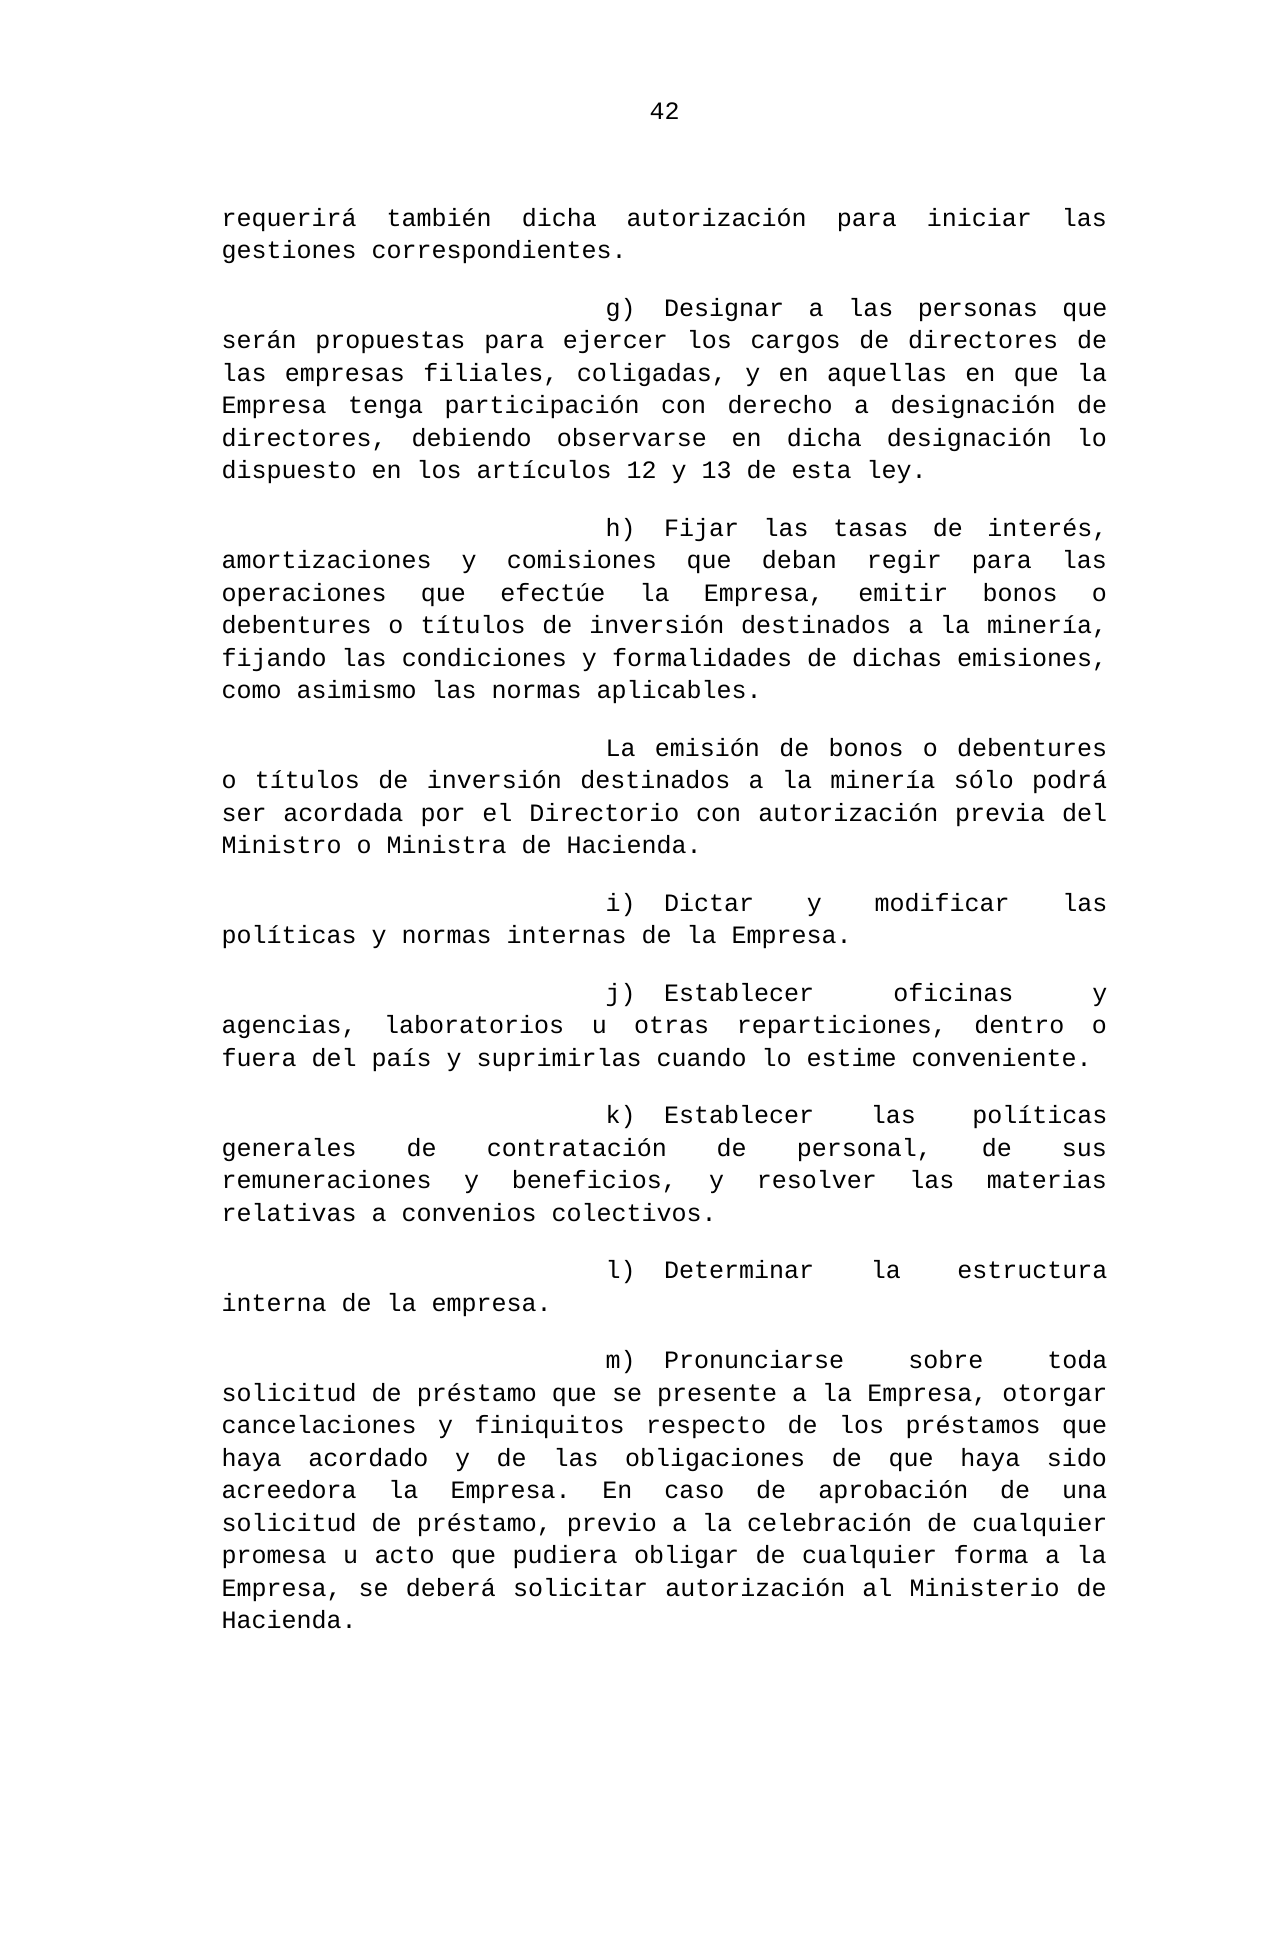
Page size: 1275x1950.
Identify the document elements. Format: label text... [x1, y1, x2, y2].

text i) Dictar y modificar las políticas y normas internas de la Empresa. [221, 891, 1107, 951]
text j) Establecer oficinas y agencias, laboratorios u otras reparticiones, dentro o fuera del país y suprimirlas cuando lo estime conveniente. [221, 981, 1107, 1074]
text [221, 206, 1107, 266]
text La emisión de bonos o debentures o títulos de inversión destinados a la minería sólo podrá ser acordada por el Directorio con autorización previa del Ministro o Ministra de Hacienda. [221, 736, 1107, 861]
text h) Fijar las tasas de interés, amortizaciones y comisiones que deban regir para las operaciones que efectúe la Empresa, emitir bonos o debentures o títulos de inversión destinados a la minería, fijando las condiciones y formalidades de dichas emisiones, como asimismo las normas aplicables. [221, 516, 1107, 706]
text l) Determinar la estructura interna de la empresa. [221, 1258, 1107, 1319]
text m) Pronunciarse sobre toda solicitud de préstamo que se presente a la Empresa, otorgar cancelaciones y finiquitos respecto de los préstamos que haya acordado y de las obligaciones de que haya sido acreedora la Empresa. En caso de aprobación de una solicitud de préstamo, previo a la celebración de cualquier promesa u acto que pudiera obligar de cualquier forma a la Empresa, se deberá solicitar autorización al Ministerio de Hacienda. [221, 1348, 1107, 1636]
text g) Designar a las personas que serán propuestas para ejercer los cargos de directores de las empresas filiales, coligadas, y en aquellas en que la Empresa tenga participación con derecho a designación de directores, debiendo observarse en dicha designación lo dispuesto en los artículos 12 y 13 de esta ley. [221, 296, 1107, 486]
text k) Establecer las políticas generales de contratación de personal, de sus remuneraciones y beneficios, y resolver las materias relativas a convenios colectivos. [221, 1103, 1107, 1229]
